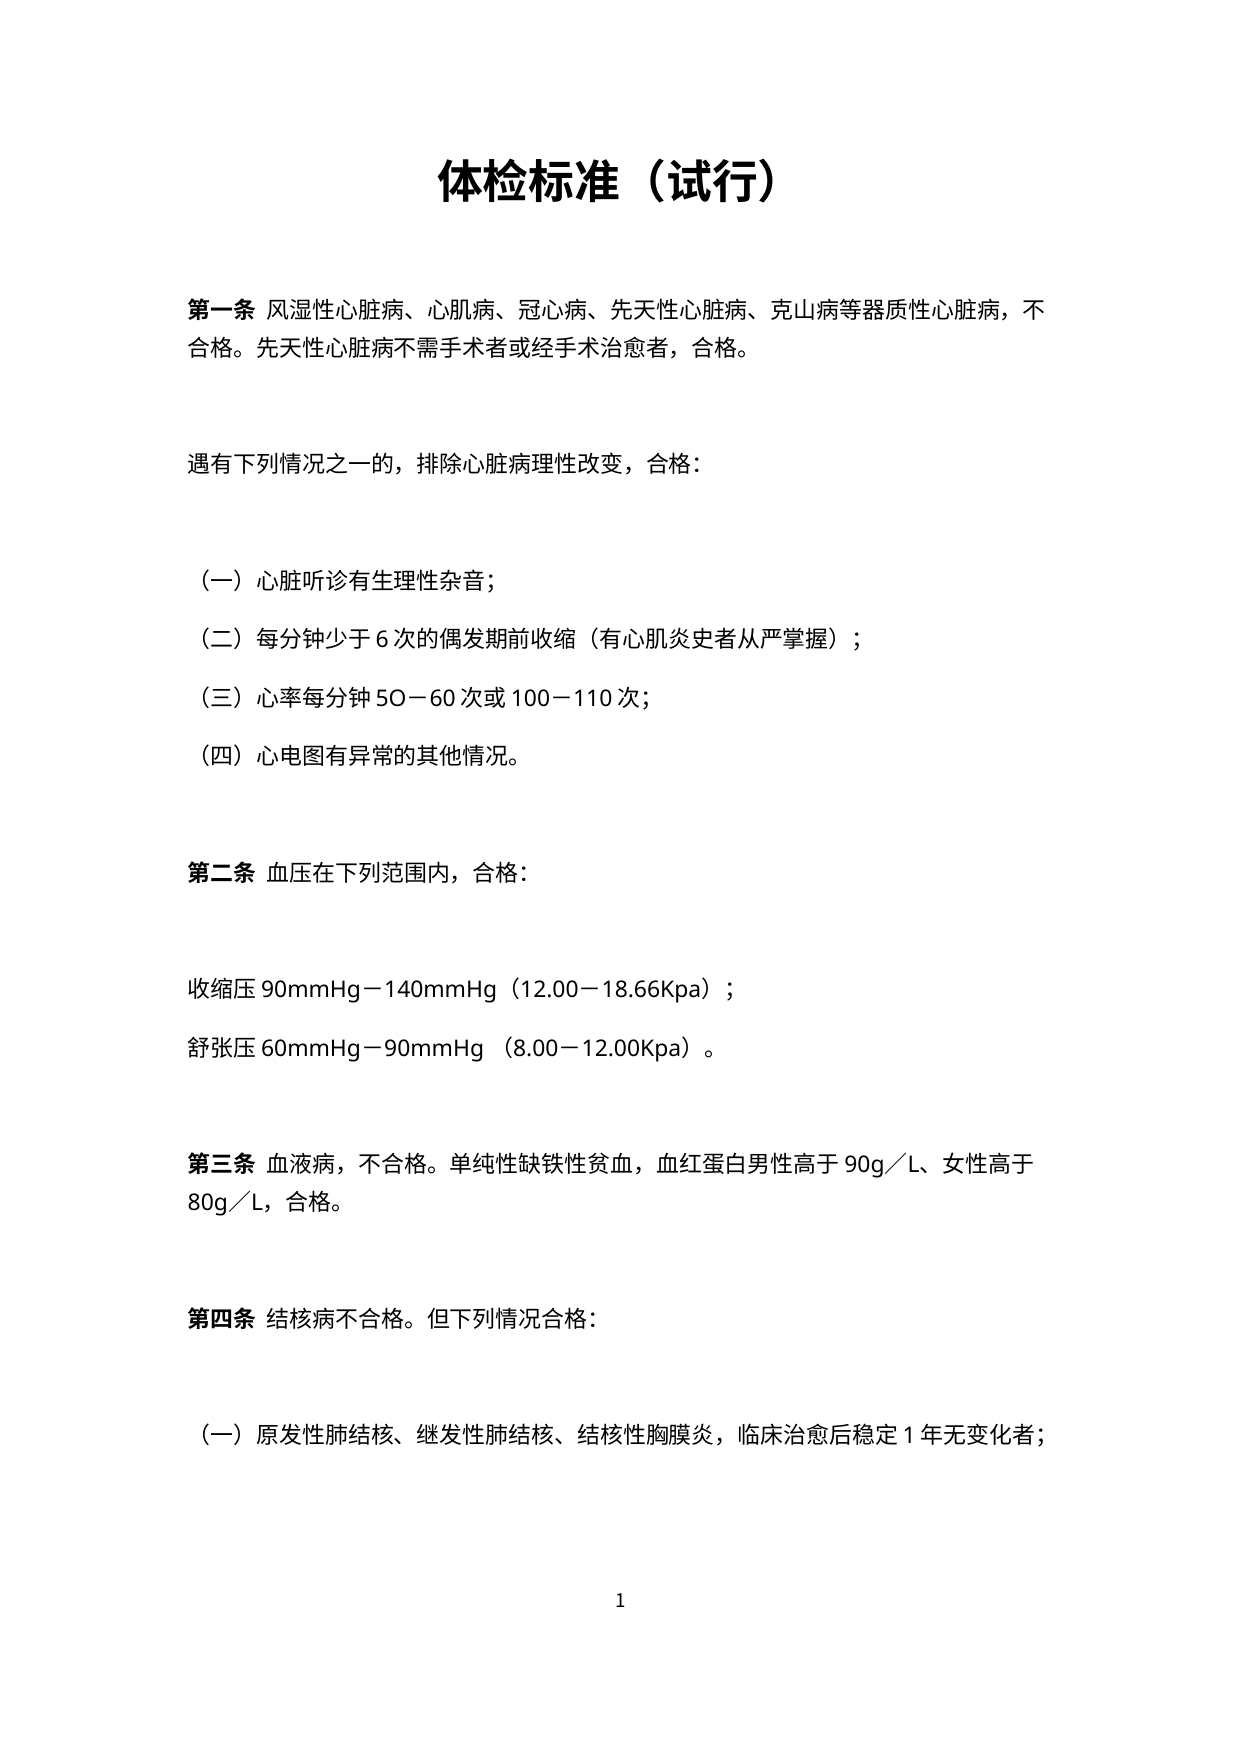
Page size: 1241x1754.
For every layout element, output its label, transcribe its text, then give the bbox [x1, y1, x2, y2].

text （一）心脏听诊有生理性杂音； [187, 559, 1053, 597]
text 遇有下列情况之一的，排除心脏病理性改变，合格： [187, 443, 1053, 480]
text 收缩压90mmHg－140mmHg（12.00－18.66Kpa）； [187, 968, 1053, 1005]
text （一）原发性肺结核、继发性肺结核、结核性胸膜炎，临床治愈后稳定1年无变化者； [187, 1414, 1053, 1451]
text （四）心电图有异常的其他情况。 [187, 734, 1053, 772]
text 第一条 风湿性心脏病、心肌病、冠心病、先天性心脏病、克山病等器质性心脏病，不合格。先天性心脏病不需手术者或经手术治愈者，合格。 [187, 289, 1053, 364]
text （三）心率每分钟5O－60次或100－110次； [187, 676, 1053, 714]
text 第三条 血液病，不合格。单纯性缺铁性贫血，血红蛋白男性高于90g／L、女性高于80g／L，合格。 [187, 1143, 1053, 1218]
text 舒张压60mmHg－90mmHg （8.00－12.00Kpa）。 [187, 1026, 1053, 1064]
text 第二条 血压在下列范围内，合格： [187, 851, 1053, 889]
text 第四条 结核病不合格。但下列情况合格： [187, 1297, 1053, 1334]
text 体检标准（试行） [187, 155, 1053, 209]
text （二）每分钟少于6次的偶发期前收缩（有心肌炎史者从严掌握）； [187, 618, 1053, 655]
